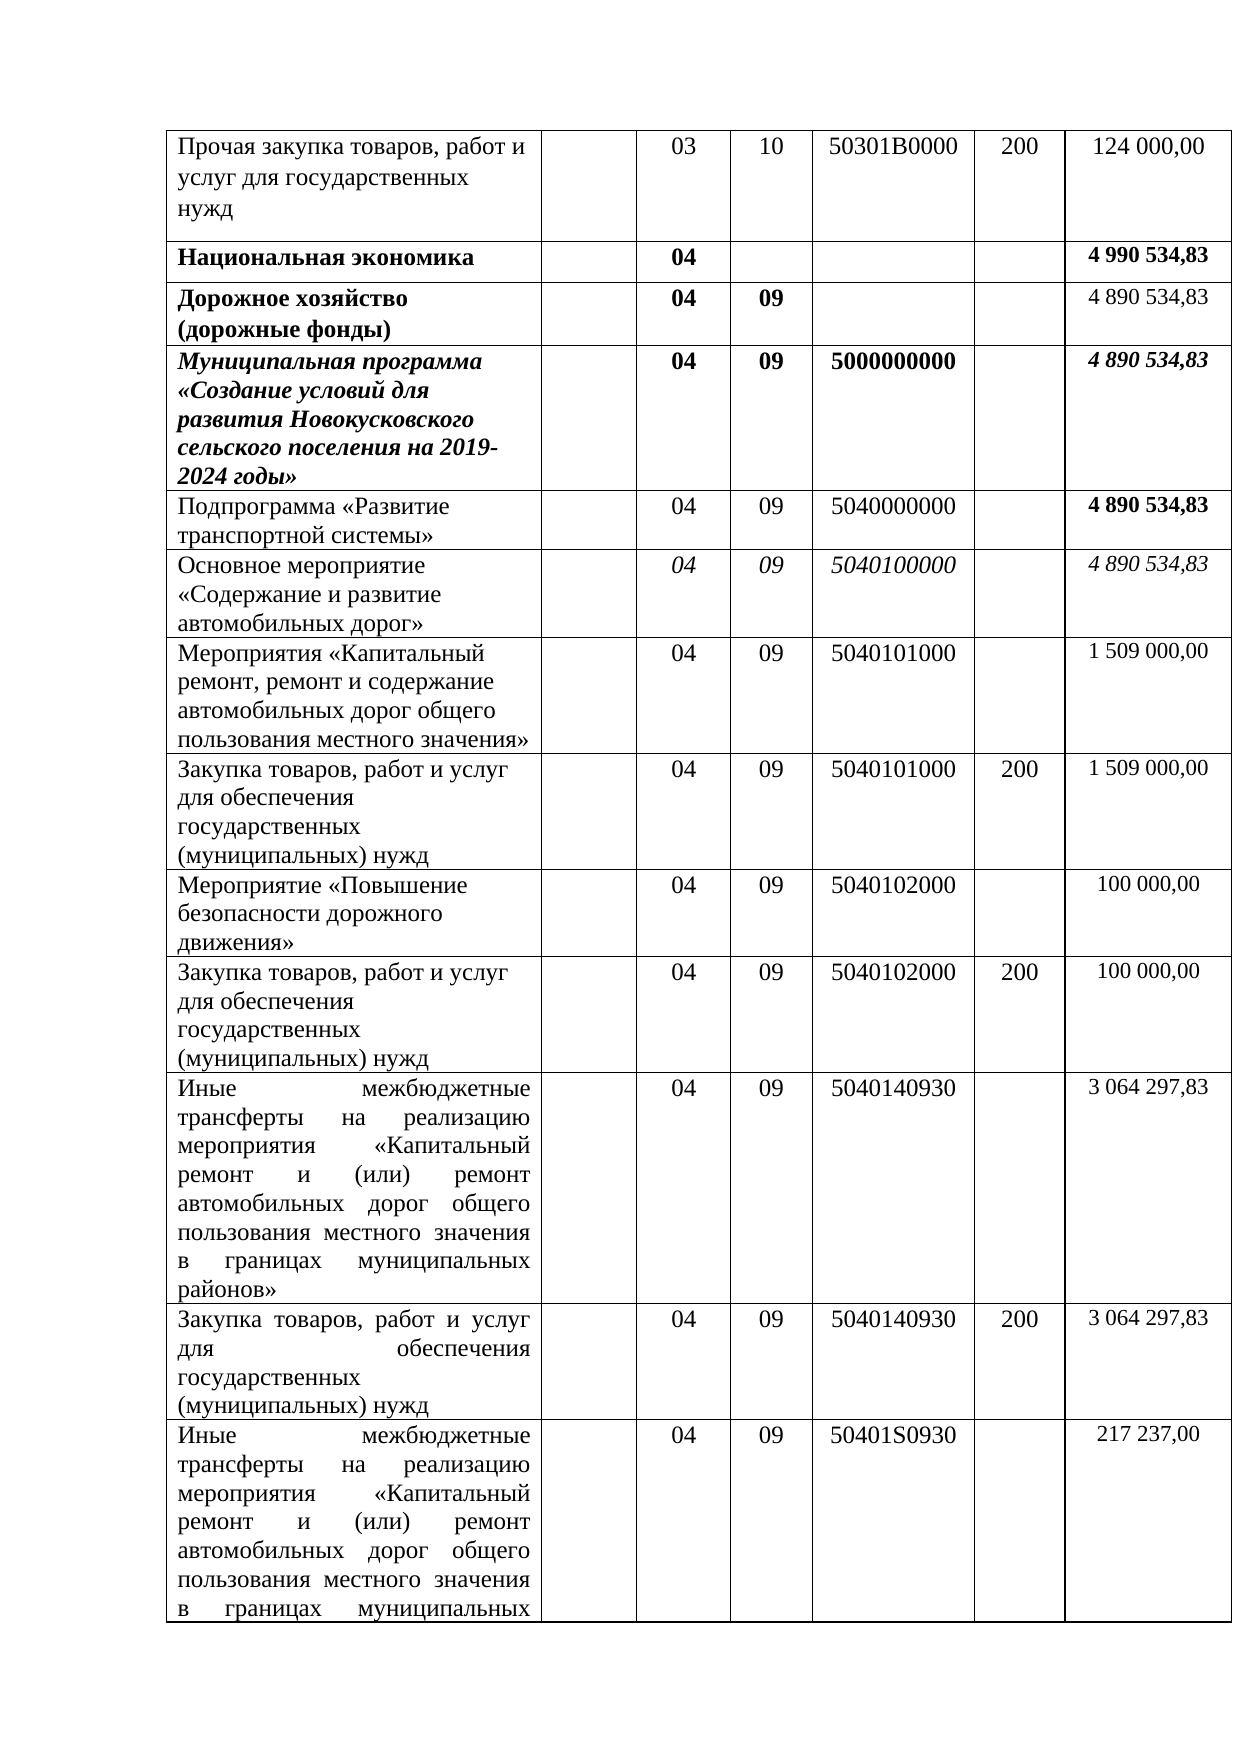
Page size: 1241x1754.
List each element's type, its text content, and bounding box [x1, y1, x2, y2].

table_cell [542, 550, 636, 637]
table_cell 09 [731, 491, 812, 549]
table_cell 09 [731, 754, 812, 869]
table_cell 04 [637, 1304, 730, 1419]
table_cell 5040000000 [813, 491, 974, 549]
table_cell [975, 638, 1064, 753]
table_cell [975, 283, 1064, 345]
table_cell 04 [637, 346, 730, 490]
table_cell Дорожное хозяйство (дорожные фонды) [167, 283, 541, 345]
table_cell 3 064 297,83 [1066, 1304, 1231, 1419]
table_cell 5040100000 [813, 550, 974, 637]
table_cell [542, 1073, 636, 1303]
table_cell 200 [975, 1304, 1064, 1419]
table_cell 09 [731, 1073, 812, 1303]
table_cell 5040102000 [813, 957, 974, 1072]
table_cell 1 509 000,00 [1066, 754, 1231, 869]
table_cell [542, 1420, 636, 1621]
table_cell [542, 346, 636, 490]
table_cell Мероприятие «Повышение безопасности дорожного движения» [167, 870, 541, 956]
table_cell 09 [731, 638, 812, 753]
table_cell [542, 491, 636, 549]
table_cell Закупка товаров, работ и услуг для обеспечения государственных (муниципальных) нужд [167, 957, 541, 1072]
table_cell [731, 242, 812, 282]
table_cell [542, 638, 636, 753]
table_cell 04 [637, 491, 730, 549]
table_cell 10 [731, 131, 812, 241]
table_cell 217 237,00 [1066, 1420, 1231, 1621]
table_cell 4 890 534,83 [1066, 550, 1231, 637]
table_cell [975, 870, 1064, 956]
table_cell 04 [637, 242, 730, 282]
table_cell 100 000,00 [1066, 870, 1231, 956]
table_cell 4 890 534,83 [1066, 491, 1231, 549]
table_cell 03 [637, 131, 730, 241]
table_cell 09 [731, 346, 812, 490]
table_cell 09 [731, 1304, 812, 1419]
table_cell 04 [637, 754, 730, 869]
table_cell 4 890 534,83 [1066, 346, 1231, 490]
table_cell [975, 1420, 1064, 1621]
table_cell 04 [637, 957, 730, 1072]
table_cell 50401S0930 [813, 1420, 974, 1621]
table_cell 50301В0000 [813, 131, 974, 241]
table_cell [167, 1420, 541, 1621]
table_cell [542, 242, 636, 282]
table_cell Национальная экономика [167, 242, 541, 282]
table_cell 200 [975, 754, 1064, 869]
table_cell Мероприятия «Капитальный ремонт, ремонт и содержание автомобильных дорог общего пользования местного значения» [167, 638, 541, 753]
table_cell 04 [637, 283, 730, 345]
table_cell [542, 754, 636, 869]
table_cell Прочая закупка товаров, работ и услуг для государственных нужд [167, 131, 541, 241]
table_cell 04 [637, 550, 730, 637]
table_cell [975, 1073, 1064, 1303]
table_cell 04 [637, 1073, 730, 1303]
table_cell 04 [637, 870, 730, 956]
table_cell 09 [731, 870, 812, 956]
table_cell 200 [975, 131, 1064, 241]
table_cell [542, 957, 636, 1072]
table_cell 3 064 297,83 [1066, 1073, 1231, 1303]
table_cell 4 990 534,83 [1066, 242, 1231, 282]
table_cell 1 509 000,00 [1066, 638, 1231, 753]
table_cell Закупка товаров, работ и услуг для обеспечения государственных (муниципальных) нужд [167, 1304, 541, 1419]
table_cell 09 [731, 550, 812, 637]
table_cell 04 [637, 638, 730, 753]
table_cell 200 [975, 957, 1064, 1072]
table_cell Подпрограмма «Развитие транспортной системы» [167, 491, 541, 549]
table_cell 09 [731, 283, 812, 345]
table_cell [542, 131, 636, 241]
table_cell [975, 491, 1064, 549]
table_cell Закупка товаров, работ и услуг для обеспечения государственных (муниципальных) нужд [167, 754, 541, 869]
table_cell 4 890 534,83 [1066, 283, 1231, 345]
table_cell [813, 242, 974, 282]
table_cell 5040140930 [813, 1073, 974, 1303]
table_cell [975, 550, 1064, 637]
table_cell 5040102000 [813, 870, 974, 956]
table_cell [813, 283, 974, 345]
table_cell [975, 242, 1064, 282]
table_cell 5040140930 [813, 1304, 974, 1419]
table_cell 09 [731, 957, 812, 1072]
table_cell [975, 346, 1064, 490]
table_cell 5040101000 [813, 754, 974, 869]
table_cell 100 000,00 [1066, 957, 1231, 1072]
table_cell Муниципальная программа «Создание условий для развития Новокусковского сельского поселения на 2019-2024 годы» [167, 346, 541, 490]
table_cell [542, 283, 636, 345]
table_cell Основное мероприятие «Содержание и развитие автомобильных дорог» [167, 550, 541, 637]
table_cell 124 000,00 [1066, 131, 1231, 241]
table_cell [542, 1304, 636, 1419]
table_cell 09 [731, 1420, 812, 1621]
table_cell 5000000000 [813, 346, 974, 490]
table_cell 5040101000 [813, 638, 974, 753]
table_cell [542, 870, 636, 956]
table_cell 04 [637, 1420, 730, 1621]
